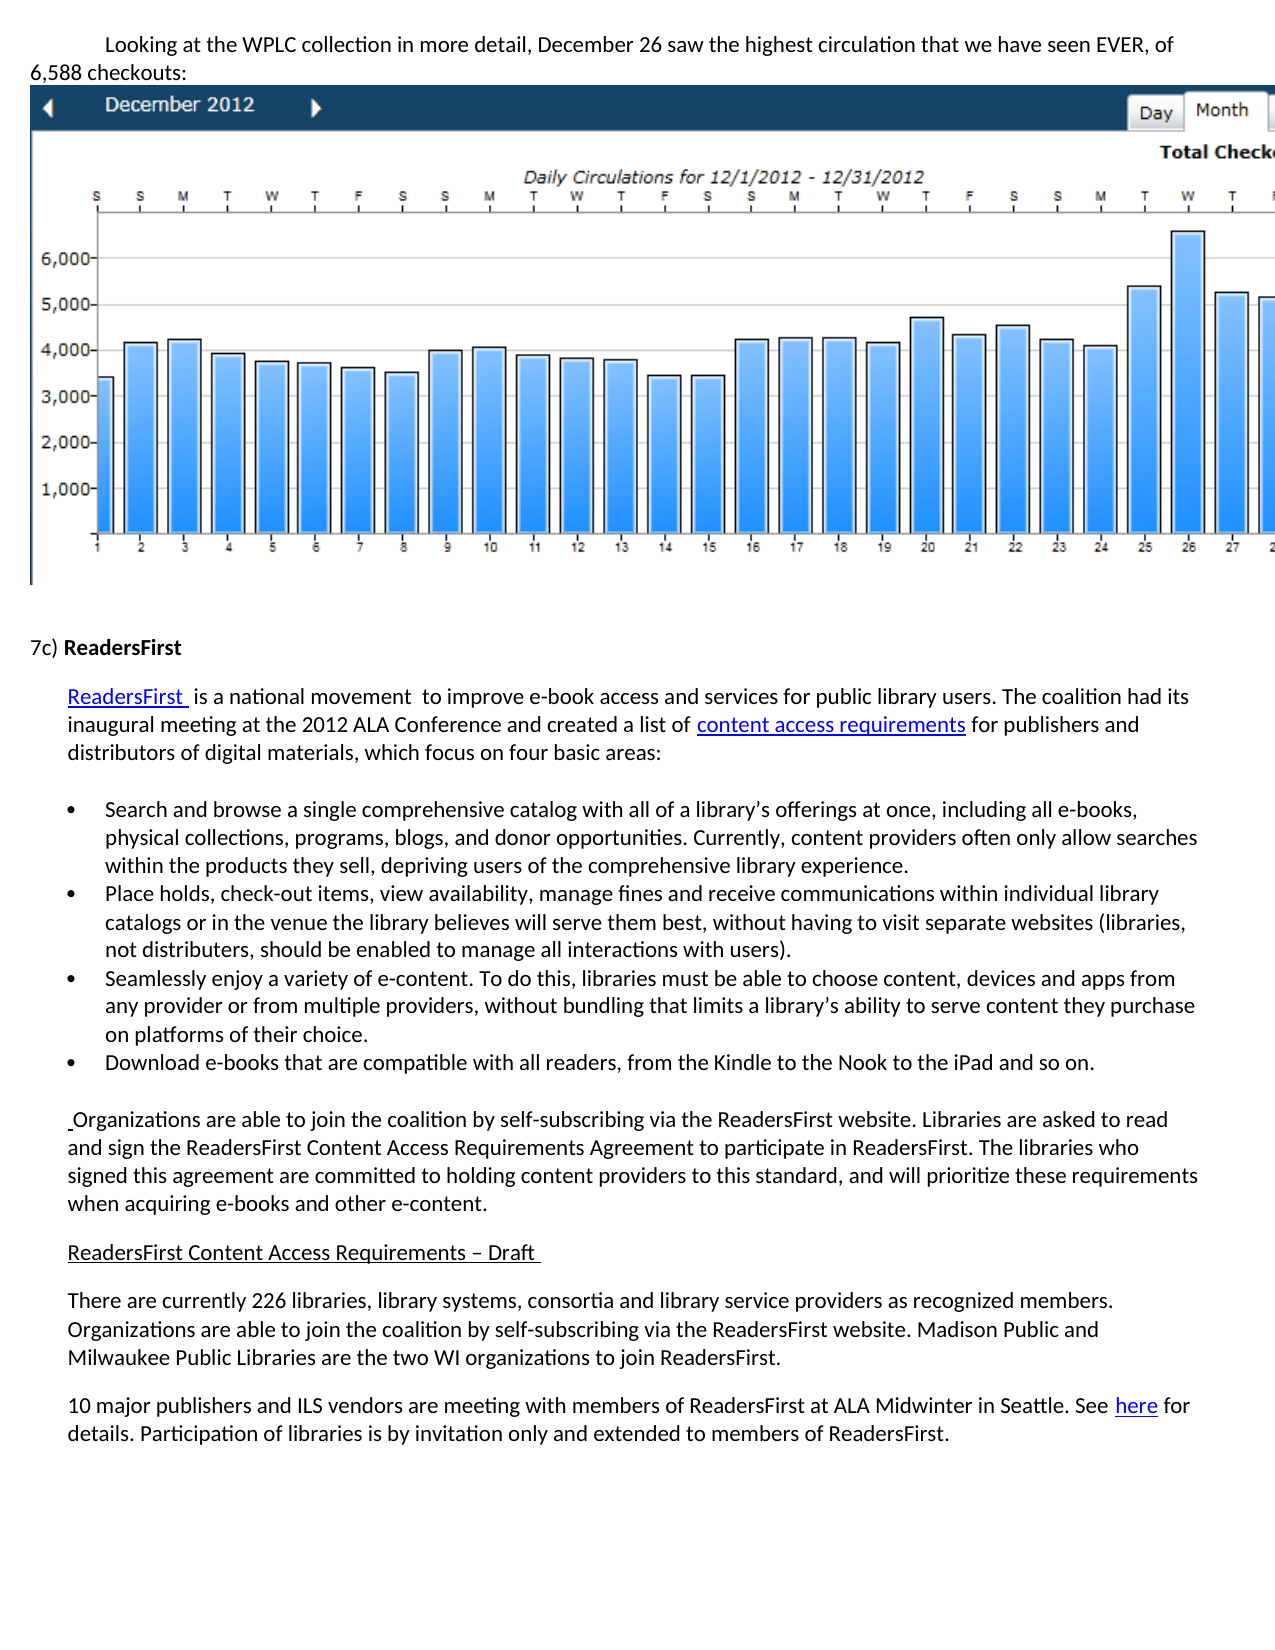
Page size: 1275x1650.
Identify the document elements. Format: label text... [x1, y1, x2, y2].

text ReadersFirst is a national movement to improve e-book access and services for public library users. The coalition had its inaugural meeting at the 2012 ALA Conference and created a list of content access requirements for publishers and distributors of digital materials, which focus on four basic areas: [67, 682, 1200, 766]
list Download e-books that are compatible with all readers, from the Kindle to the Nook to the iPad and so on. [67, 1048, 1200, 1076]
list Place holds, check-out items, view availability, manage fines and receive communications within individual library catalogs or in the venue the library believes will serve them best, without having to visit separate websites (libraries, not distributers, should be enabled to manage all interactions with users). [67, 879, 1200, 964]
text Looking at the WPLC collection in more detail, December 26 saw the highest circulation that we have seen EVER, of 6,588 checkouts: [30, 30, 1200, 85]
text 10 major publishers and ILS vendors are meeting with members of ReadersFirst at ALA Midwinter in Seattle. See here for details. Participation of libraries is by invitation only and extended to members of ReadersFirst. [67, 1392, 1200, 1448]
text ReadersFirst Content Access Requirements – Draft [30, 1238, 1200, 1266]
picture [30, 85, 1275, 585]
text There are currently 226 libraries, library systems, consortia and library service providers as recognized members. Organizations are able to join the coalition by self-subscribing via the ReadersFirst website. Madison Public and Milwaukee Public Libraries are the two WI organizations to join ReadersFirst. [67, 1287, 1200, 1371]
text Organizations are able to join the coalition by self-subscribing via the ReadersFirst website. Libraries are asked to read and sign the ReadersFirst Content Access Requirements Agreement to participate in ReadersFirst. The libraries who signed this agreement are committed to holding content providers to this standard, and will prioritize these requirements when acquiring e-books and other e-content. [67, 1105, 1200, 1217]
text 7c) ReadersFirst [30, 633, 1200, 661]
list Search and browse a single comprehensive catalog with all of a library’s offerings at once, including all e-books, physical collections, programs, blogs, and donor opportunities. Currently, content providers often only allow searches within the products they sell, depriving users of the comprehensive library experience. [67, 796, 1200, 879]
list Seamlessly enjoy a variety of e-content. To do this, libraries must be able to choose content, devices and apps from any provider or from multiple providers, without bundling that limits a library’s ability to serve content they purchase on platforms of their choice. [67, 964, 1200, 1048]
